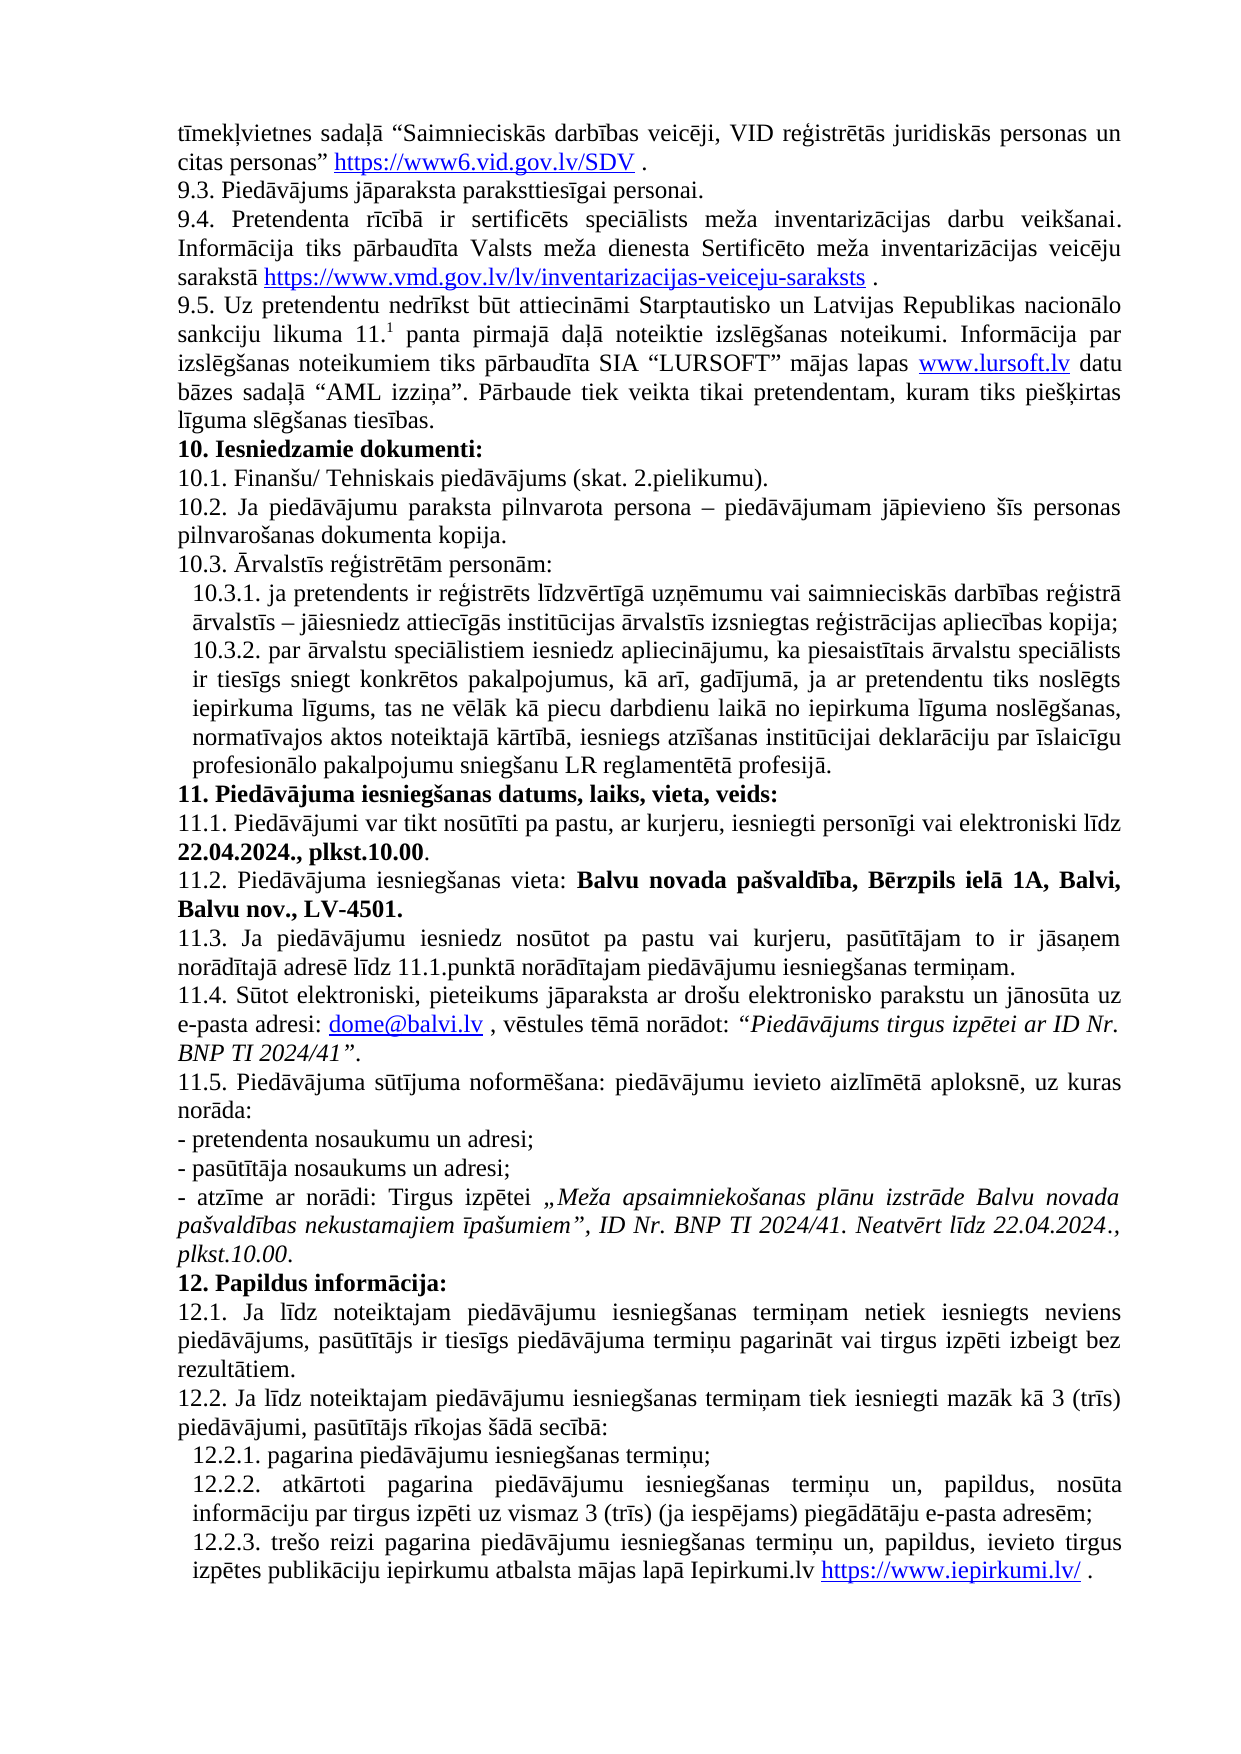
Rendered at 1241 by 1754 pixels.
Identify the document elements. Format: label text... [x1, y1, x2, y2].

text 12.2.3. trešo reizi pagarina piedāvājumu iesniegšanas termiņu un, papildus, ievieto tirgus izpētes publikāciju iepirkumu atbalsta mājas lapā Iepirkumi.lv https://www.iepirkumi.lv/ . [192, 1527, 1122, 1584]
list 11.2. Piedāvājuma iesniegšanas vieta: Balvu novada pašvaldība, Bērzpils ielā 1A, Balvi, Balvu nov., LV-4501. [177, 866, 1122, 923]
text 12.2.2. atkārtoti pagarina piedāvājumu iesniegšanas termiņu un, papildus, nosūta informāciju par tirgus izpēti uz vismaz 3 (trīs) (ja iespējams) piegādātāju e-pasta adresēm; [192, 1469, 1122, 1527]
text 10.2. Ja piedāvājumu paraksta pilnvarota persona – piedāvājumam jāpievieno šīs personas pilnvarošanas dokumenta kopija. [177, 492, 1122, 549]
text 9.5. Uz pretendentu nedrīkst būt attiecināmi Starptautisko un Latvijas Republikas nacionālo sankciju likuma 11.1 panta pirmajā daļā noteiktie izslēgšanas noteikumi. Informācija par izslēgšanas noteikumiem tiks pārbaudīta SIA “LURSOFT” mājas lapas www.lursoft.lv datu bāzes sadaļā “AML izziņa”. Pārbaude tiek veikta tikai pretendentam, kuram tiks piešķirtas līguma slēgšanas tiesības. [177, 291, 1122, 434]
text 9.3. Piedāvājums jāparaksta paraksttiesīgai personai. [177, 176, 1122, 204]
text 10.3.1. ja pretendents ir reģistrēts līdzvērtīgā uzņēmumu vai saimnieciskās darbības reģistrā ārvalstīs – jāiesniedz attiecīgās institūcijas ārvalstīs izsniegtas reģistrācijas apliecības kopija; [192, 578, 1122, 636]
text 12.2. Ja līdz noteiktajam piedāvājumu iesniegšanas termiņam tiek iesniegti mazāk kā 3 (trīs) piedāvājumi, pasūtītājs rīkojas šādā secībā: [177, 1383, 1122, 1441]
list 11.5. Piedāvājuma sūtījuma noformēšana: piedāvājumu ievieto aizlīmētā aploksnē, uz kuras norāda: [177, 1067, 1122, 1124]
list 11.3. Ja piedāvājumu iesniedz nosūtot pa pastu vai kurjeru, pasūtītājam to ir jāsaņem norādītajā adresē līdz 11.1.punktā norādītajam piedāvājumu iesniegšanas termiņam. [177, 923, 1122, 981]
text 10.3.2. par ārvalstu speciālistiem iesniedz apliecinājumu, ka piesaistītais ārvalstu speciālists ir tiesīgs sniegt konkrētos pakalpojumus, kā arī, gadījumā, ja ar pretendentu tiks noslēgts iepirkuma līgums, tas ne vēlāk kā piecu darbdienu laikā no iepirkuma līguma noslēgšanas, normatīvajos aktos noteiktajā kārtībā, iesniegs atzīšanas institūcijai deklarāciju par īslaicīgu profesionālo pakalpojumu sniegšanu LR reglamentētā profesijā. [192, 636, 1122, 779]
text 9.4. Pretendenta rīcībā ir sertificēts speciālists meža inventarizācijas darbu veikšanai. Informācija tiks pārbaudīta Valsts meža dienesta Sertificēto meža inventarizācijas veicēju sarakstā https://www.vmd.gov.lv/lv/inventarizacijas-veiceju-saraksts . [177, 204, 1122, 291]
text 12.2.1. pagarina piedāvājumu iesniegšanas termiņu; [192, 1441, 1122, 1469]
list - atzīme ar norādi: Tirgus izpētei „Meža apsaimniekošanas plānu izstrāde Balvu novada pašvaldības nekustamajiem īpašumiem”, ID Nr. BNP TI 2024/41. Neatvērt līdz 22.04.2024., plkst.10.00. [177, 1182, 1122, 1268]
text 12. Papildus informācija: [177, 1268, 1122, 1297]
text 10.1. Finanšu/ Tehniskais piedāvājums (skat. 2.pielikumu). [177, 463, 1122, 492]
list 11.4. Sūtot elektroniski, pieteikums jāparaksta ar drošu elektronisko parakstu un jānosūta uz e-pasta adresi: dome@balvi.lv , vēstules tēmā norādot: “Piedāvājums tirgus izpētei ar ID Nr. BNP TI 2024/41”. [177, 981, 1122, 1067]
text 10.3. Ārvalstīs reģistrētām personām: [177, 549, 1122, 578]
text 10. Iesniedzamie dokumenti: [177, 434, 1122, 463]
text 12.1. Ja līdz noteiktajam piedāvājumu iesniegšanas termiņam netiek iesniegts neviens piedāvājums, pasūtītājs ir tiesīgs piedāvājuma termiņu pagarināt vai tirgus izpēti izbeigt bez rezultātiem. [177, 1297, 1122, 1383]
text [177, 118, 1122, 176]
list - pretendenta nosaukumu un adresi; [177, 1124, 1122, 1153]
list - pasūtītāja nosaukums un adresi; [177, 1153, 1122, 1182]
text 11.1. Piedāvājumi var tikt nosūtīti pa pastu, ar kurjeru, iesniegti personīgi vai elektroniski līdz 22.04.2024., plkst.10.00. [177, 808, 1122, 866]
text 11. Piedāvājuma iesniegšanas datums, laiks, vieta, veids: [177, 779, 1122, 808]
